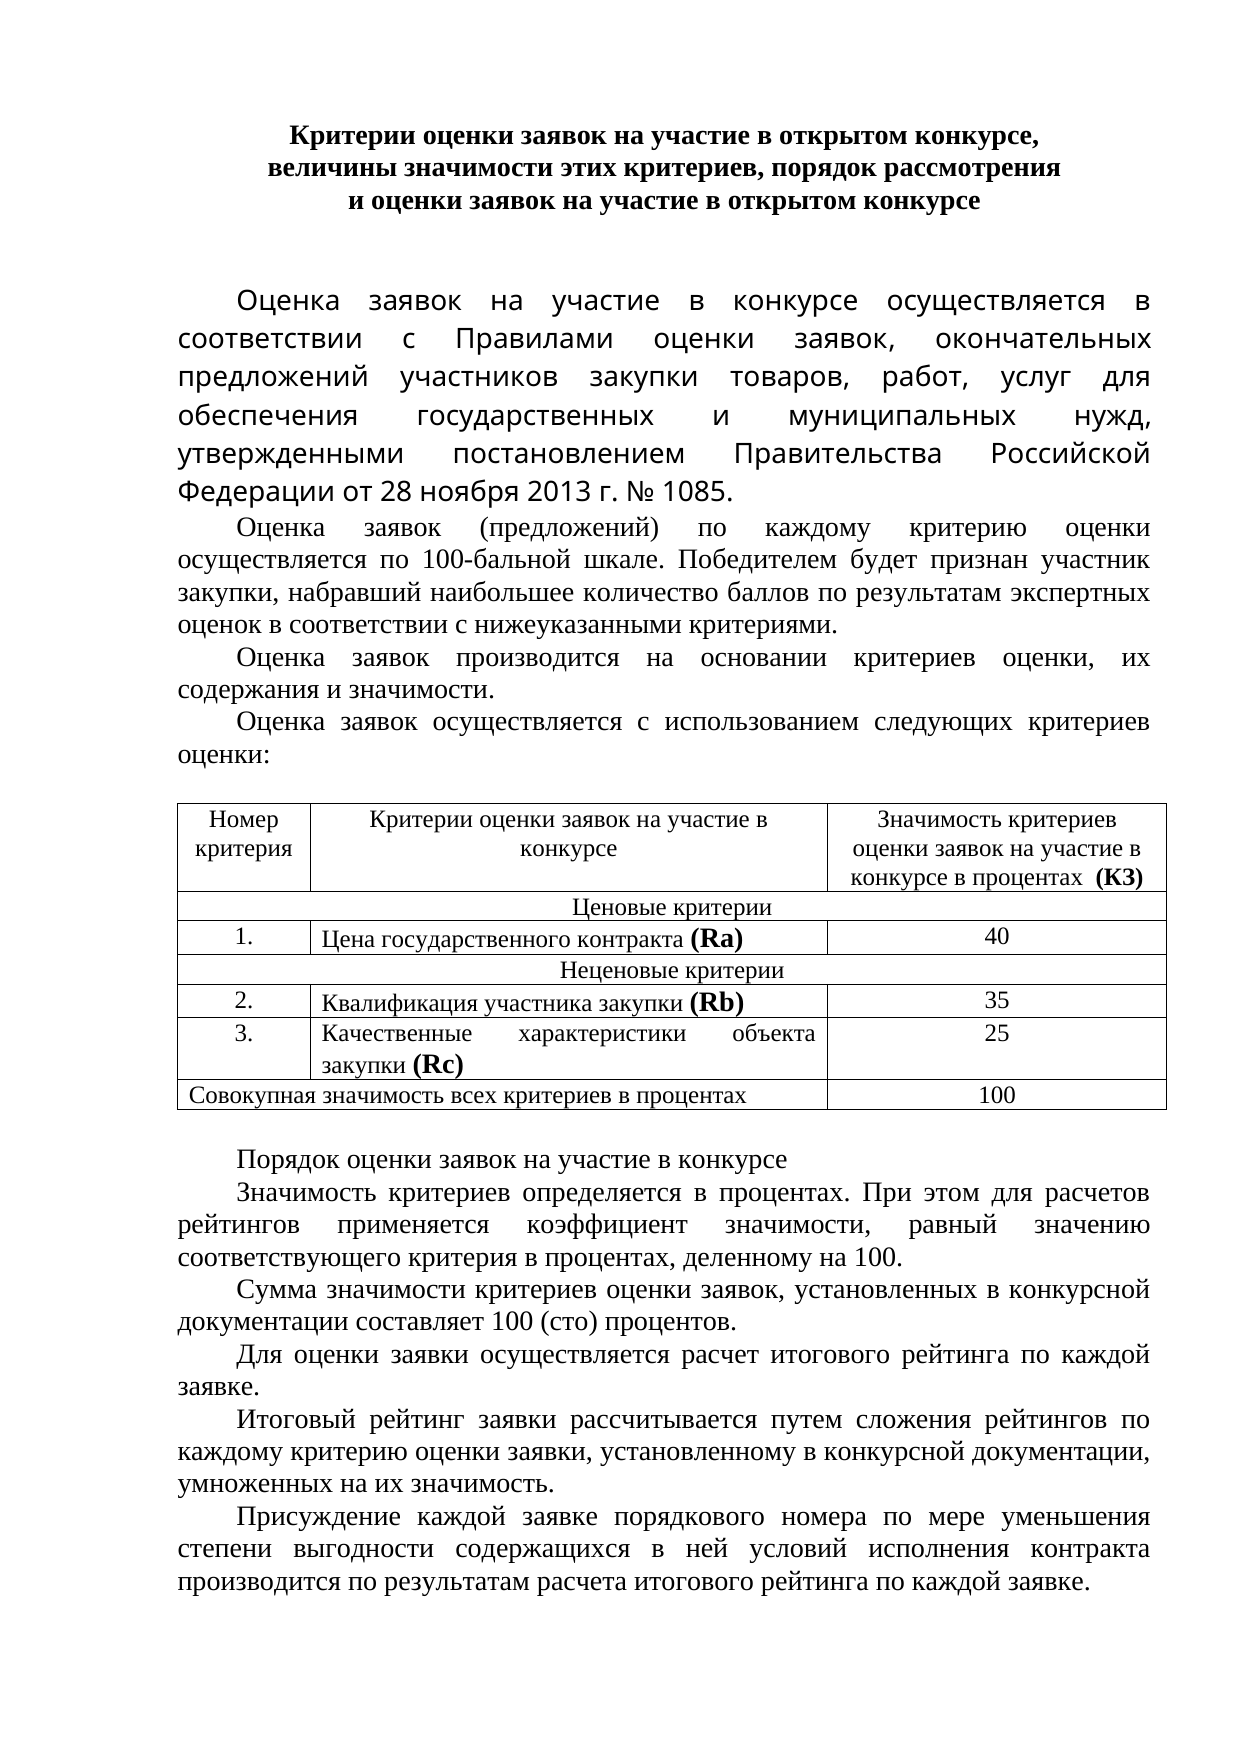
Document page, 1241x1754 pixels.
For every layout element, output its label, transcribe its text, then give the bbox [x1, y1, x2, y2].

table_header Номер критерия [178, 804, 310, 891]
table_header Критерии оценки заявок на участие в конкурсе [311, 804, 827, 891]
text Критерии оценки заявок на участие в открытом конкурсе, [177, 118, 1152, 151]
table_cell Ценовые критерии [178, 892, 1166, 920]
text и оценки заявок на участие в открытом конкурсе [177, 183, 1152, 215]
text Итоговый рейтинг заявки рассчитывается путем сложения рейтингов по каждому критерию оценки заявки, установленному в конкурсной документации, умноженных на их значимость. [177, 1402, 1152, 1499]
text Порядок оценки заявок на участие в конкурсе [177, 1142, 1152, 1175]
table_cell Цена государственного контракта (Ra) [311, 921, 827, 954]
table_cell 1. [178, 921, 310, 954]
text Значимость критериев определяется в процентах. При этом для расчетов рейтингов применяется коэффициент значимости, равный значению соответствующего критерия в процентах, деленному на 100. [177, 1175, 1152, 1272]
table_cell 3. [178, 1018, 310, 1079]
table_cell 100 [828, 1080, 1166, 1109]
table_cell 2. [178, 985, 310, 1017]
table_cell 35 [828, 985, 1166, 1017]
table_cell Качественные характеристики объекта закупки (Rc) [311, 1018, 827, 1079]
text величины значимости этих критериев, порядок рассмотрения [177, 151, 1152, 183]
table_cell 25 [828, 1018, 1166, 1079]
text Оценка заявок осуществляется с использованием следующих критериев оценки: [177, 704, 1152, 769]
table_cell Квалификация участника закупки (Rb) [311, 985, 827, 1017]
text Оценка заявок (предложений) по каждому критерию оценки осуществляется по 100-бальной шкале. Победителем будет признан участник закупки, набравший наибольшее количество баллов по результатам экспертных оценок в соответствии с нижеуказанными критериями. [177, 510, 1152, 640]
table_cell Совокупная значимость всех критериев в процентах [178, 1080, 827, 1109]
text Для оценки заявки осуществляется расчет итогового рейтинга по каждой заявке. [177, 1337, 1152, 1402]
text Оценка заявок на участие в конкурсе осуществляется в соответствии с Правилами оценки заявок, окончательных предложений участников закупки товаров, работ, услуг для обеспечения государственных и муниципальных нужд, утвержденными постановлением Правительства Российской Федерации от 28 ноября 2013 г. № 1085. [177, 280, 1152, 510]
table_cell 40 [828, 921, 1166, 954]
table_cell Неценовые критерии [178, 955, 1166, 984]
text Сумма значимости критериев оценки заявок, установленных в конкурсной документации составляет 100 (сто) процентов. [177, 1272, 1152, 1337]
text Присуждение каждой заявке порядкового номера по мере уменьшения степени выгодности содержащихся в ней условий исполнения контракта производится по результатам расчета итогового рейтинга по каждой заявке. [177, 1499, 1152, 1596]
text Оценка заявок производится на основании критериев оценки, их содержания и значимости. [177, 640, 1152, 704]
table_header Значимость критериев оценки заявок на участие в конкурсе в процентах (КЗ) [828, 804, 1166, 891]
